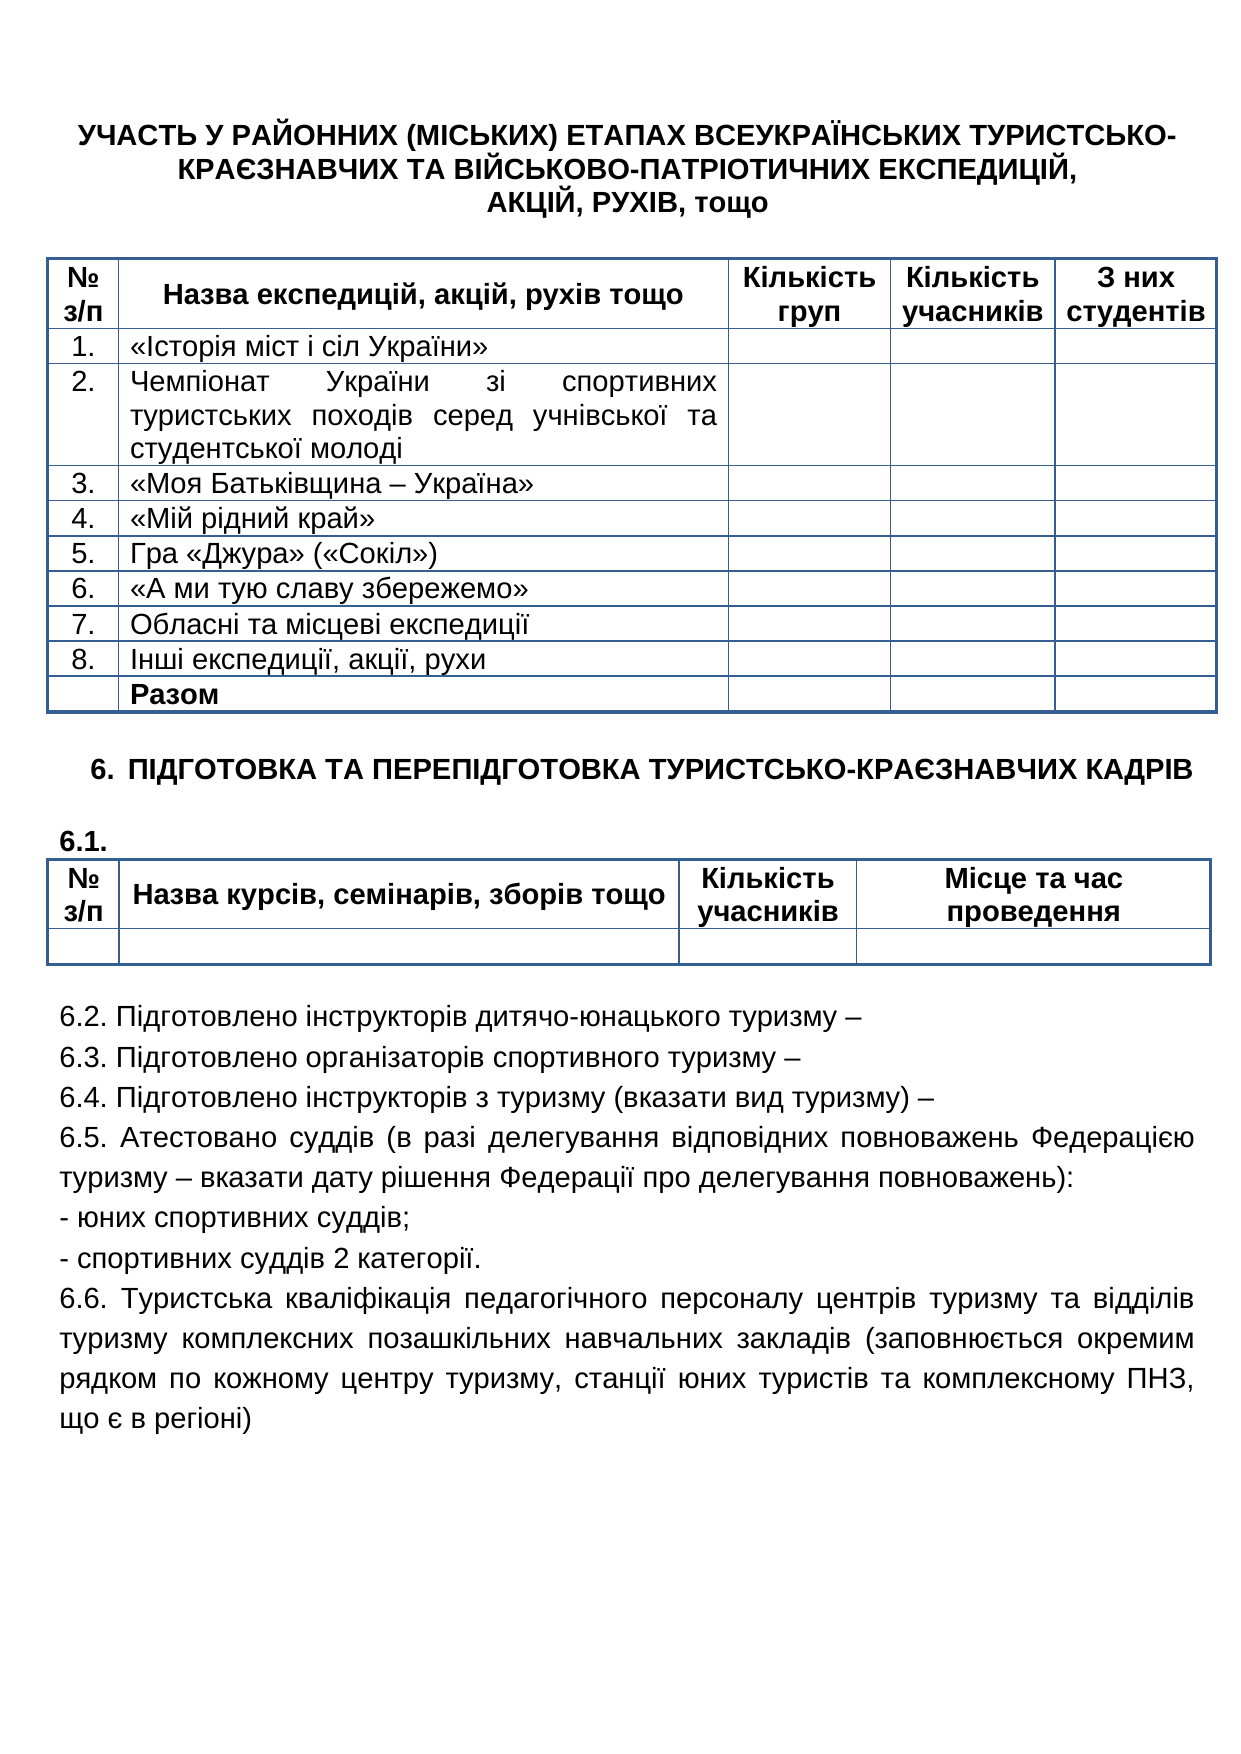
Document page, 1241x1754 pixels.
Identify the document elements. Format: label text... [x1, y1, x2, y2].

table_header Кількість учасників [680, 861, 856, 928]
table_cell [891, 607, 1054, 640]
table_cell Чемпіонат України зі спортивних туристських походів серед учнівської та студентської молоді [119, 364, 728, 465]
table_cell [729, 607, 890, 640]
table_cell [49, 929, 118, 963]
table_cell [1056, 537, 1215, 570]
text - спортивних суддів 2 категорії. [59, 1241, 1196, 1274]
text 6.3. Підготовлено організаторів спортивного туризму – [59, 1040, 1196, 1073]
table_header № з/п [49, 861, 118, 928]
text 6.6. Туристська кваліфікація педагогічного персоналу центрів туризму та відділів туризму комплексних позашкільних навчальних закладів (заповнюється окремим рядком по кожному центру туризму, станції юних туристів та комплексному ПНЗ, що є в регіоні) [59, 1281, 1196, 1435]
table_cell [891, 466, 1054, 500]
table_cell [729, 501, 890, 535]
table_cell [729, 642, 890, 675]
table_header Кількість учасників [891, 260, 1054, 327]
table_cell [729, 466, 890, 500]
table_cell [729, 329, 890, 362]
table_cell «Історія міст і сіл України» [119, 329, 728, 362]
table_cell 3. [49, 466, 118, 500]
table_cell [891, 677, 1054, 710]
table_cell [1056, 607, 1215, 640]
table_cell «Мій рідний край» [119, 501, 728, 535]
table_cell [49, 677, 118, 710]
table_cell [729, 572, 890, 605]
table_cell [1056, 572, 1215, 605]
table_cell 8. [49, 642, 118, 675]
table_cell [891, 572, 1054, 605]
table_cell 2. [49, 364, 118, 465]
table_cell «Моя Батьківщина – Україна» [119, 466, 728, 500]
table_header № з/п [49, 260, 118, 327]
table_cell 7. [49, 607, 118, 640]
table_header З них студентів [1056, 260, 1215, 327]
table_header Місце та час проведення [857, 861, 1209, 928]
table_cell [1056, 642, 1215, 675]
table_cell [857, 929, 1209, 963]
table_cell Обласні та місцеві експедиції [119, 607, 728, 640]
text 6.4. Підготовлено інструкторів з туризму (вказати вид туризму) – [59, 1080, 1196, 1113]
table_header Назва курсів, семінарів, зборів тощо [120, 861, 678, 928]
table_cell [729, 677, 890, 710]
table_cell [120, 929, 678, 963]
table_cell [891, 501, 1054, 535]
table_cell [891, 642, 1054, 675]
table_cell [891, 364, 1054, 465]
table_cell [1056, 466, 1215, 500]
table_cell [729, 537, 890, 570]
table_cell 6. [49, 572, 118, 605]
table_cell Інші експедиції, акції, рухи [119, 642, 728, 675]
table_cell 4. [49, 501, 118, 535]
text 6.1. [59, 824, 1196, 857]
table_cell «А ми тую славу збережемо» [119, 572, 728, 605]
table_cell 5. [49, 537, 118, 570]
table_cell Гра «Джура» («Сокіл») [119, 537, 728, 570]
text - юних спортивних суддів; [59, 1201, 1196, 1234]
table_cell 1. [49, 329, 118, 362]
table_cell [1056, 364, 1215, 465]
table_cell [891, 329, 1054, 362]
list ПІДГОТОВКА ТА ПЕРЕПІДГОТОВКА ТУРИСТСЬКО-КРАЄЗНАВЧИХ КАДРІВ [89, 752, 1196, 786]
table_cell [1056, 329, 1215, 362]
text УЧАСТЬ У РАЙОННИХ (МІСЬКИХ) ЕТАПАХ ВСЕУКРАЇНСЬКИХ ТУРИСТСЬКО-КРАЄЗНАВЧИХ ТА ВІЙСЬКОВО-ПАТРІОТИЧНИХ ЕКСПЕДИЦІЙ, АКЦІЙ, РУХІВ, тощо [59, 118, 1196, 219]
table_cell [1056, 677, 1215, 710]
table_cell [891, 537, 1054, 570]
text 6.5. Атестовано суддів (в разі делегування відповідних повноважень Федерацією туризму – вказати дату рішення Федерації про делегування повноважень): [59, 1120, 1196, 1194]
table_cell Разом [119, 677, 728, 710]
table_cell [1056, 501, 1215, 535]
table_header Кількість груп [729, 260, 890, 327]
table_cell [680, 929, 856, 963]
table_header Назва експедицій, акцій, рухів тощо [119, 260, 728, 327]
text 6.2. Підготовлено інструкторів дитячо-юнацького туризму – [59, 999, 1196, 1033]
table_cell [729, 364, 890, 465]
